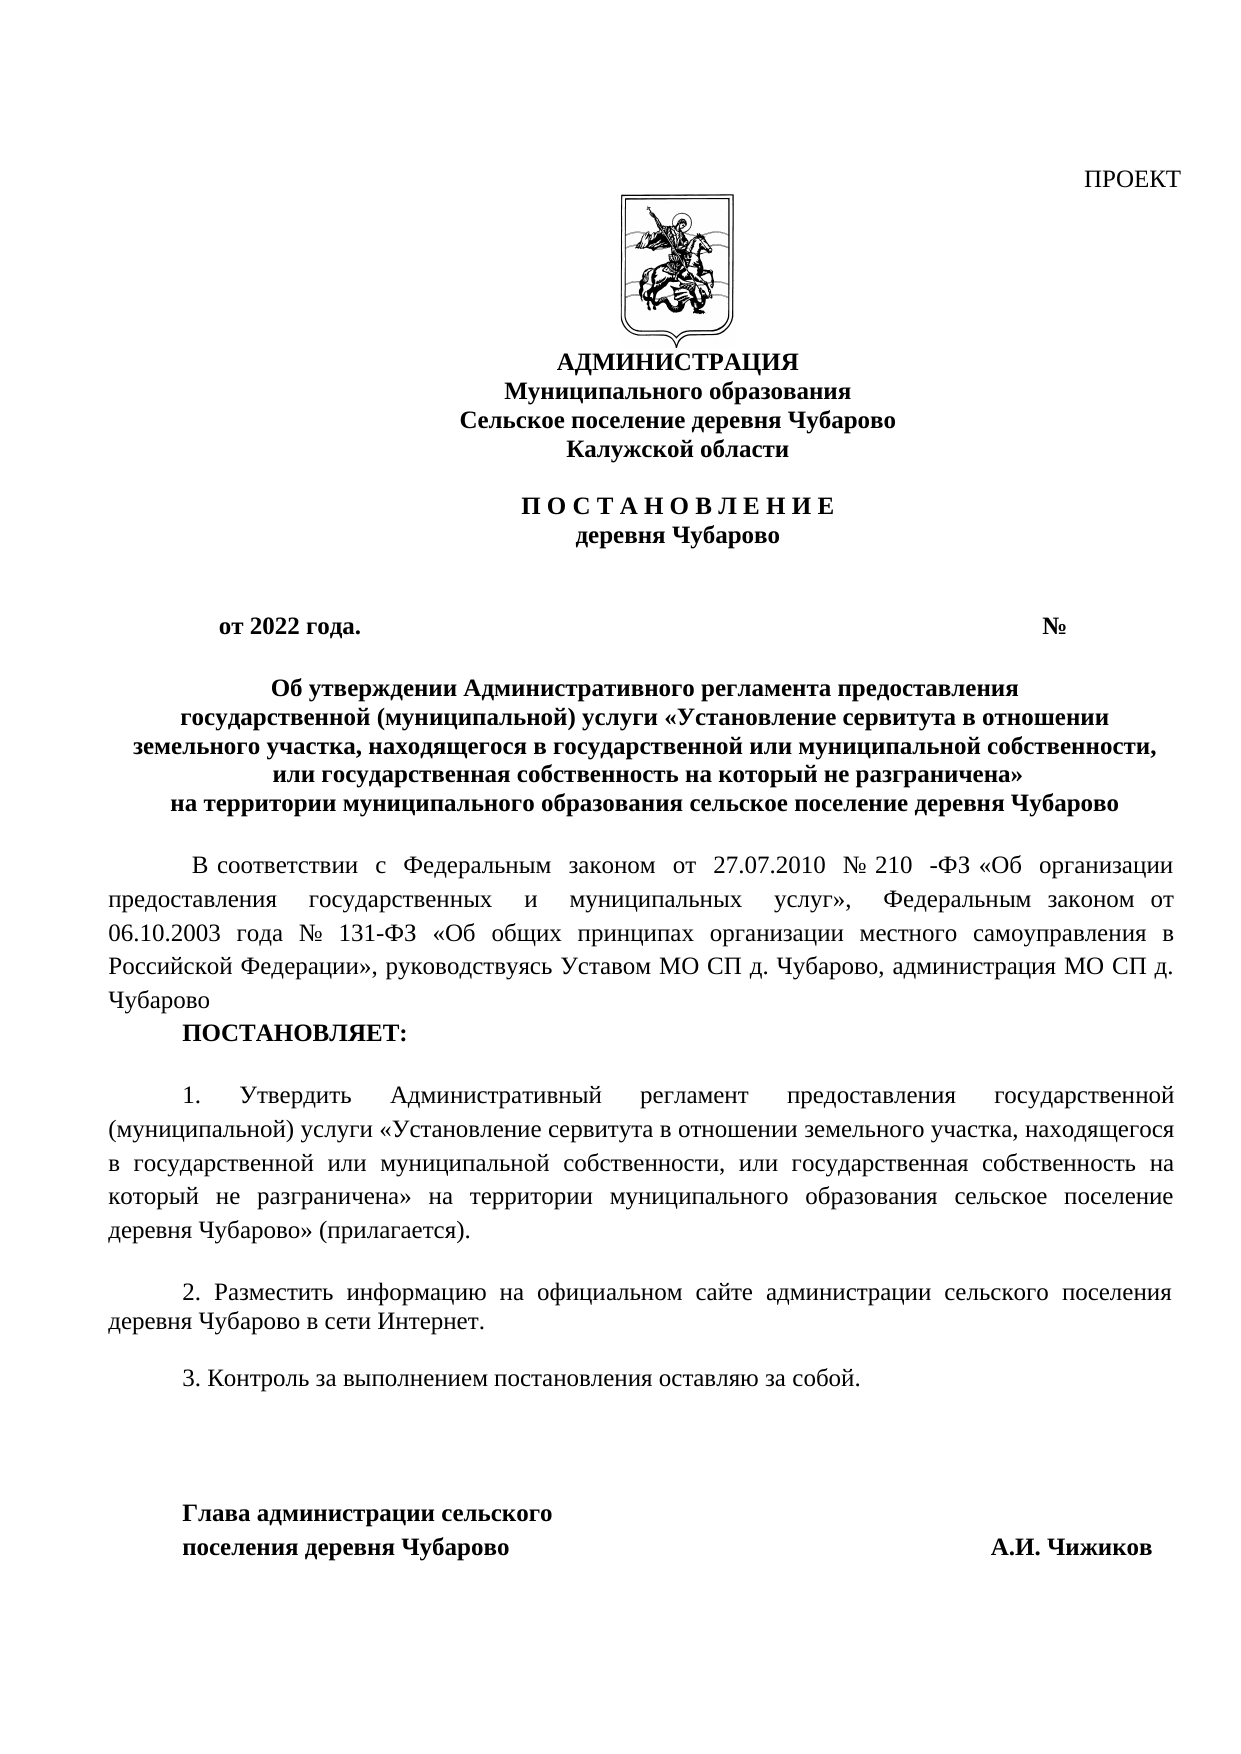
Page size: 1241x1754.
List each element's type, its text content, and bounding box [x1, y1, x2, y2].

text П О С Т А Н О В Л Е Н И Е [108, 491, 1173, 520]
text на территории муниципального образования сельское поселение деревня Чубарово [107, 788, 1182, 817]
text 3. Контроль за выполнением постановления оставляю за собой. [108, 1363, 1173, 1392]
text В соответствии с Федеральным законом от 27.07.2010 № 210 -ФЗ «Об организации предоставления государственных и муниципальных услуг», Федеральным законом от 06.10.2003 года № 131-ФЗ «Об общих принципах организации местного самоуправления в Российской Федерации», руководствуясь Уставом МО СП д. Чубарово, администрация МО СП д. Чубарово [108, 851, 1175, 1013]
text деревня Чубарово [108, 520, 1173, 549]
text 1. Утвердить Административный регламент предоставления государственной (муниципальной) услуги «Установление сервитута в отношении земельного участка, находящегося в государственной или муниципальной собственности, или государственная собственность на который не разграничена» на территории муниципального образования сельское поселение деревня Чубарово» (прилагается). [108, 1081, 1175, 1243]
text Об утверждении Административного регламента предоставления [107, 673, 1182, 702]
text Муниципального образования [108, 376, 1173, 405]
text ПРОЕКТ [107, 164, 1181, 193]
text АДМИНИСТРАЦИЯ [108, 347, 1173, 376]
text от 2022 года. № [108, 611, 1173, 640]
text государственной (муниципальной) услуги «Установление сервитута в отношении [107, 702, 1182, 731]
text Калужской области [108, 434, 1173, 462]
text Глава администрации сельского [108, 1498, 1175, 1527]
text ПОСТАНОВЛЯЕТ: [108, 1018, 1173, 1047]
text поселения деревня Чубарово А.И. Чижиков [108, 1532, 1175, 1561]
text 2. Разместить информацию на официальном сайте администрации сельского поселения деревня Чубарово в сети Интернет. [108, 1277, 1173, 1334]
picture [620, 192, 735, 348]
text или государственная собственность на который не разграничена» [107, 759, 1182, 788]
text Сельское поселение деревня Чубарово [108, 405, 1173, 434]
text земельного участка, находящегося в государственной или муниципальной собственности, [107, 731, 1182, 759]
